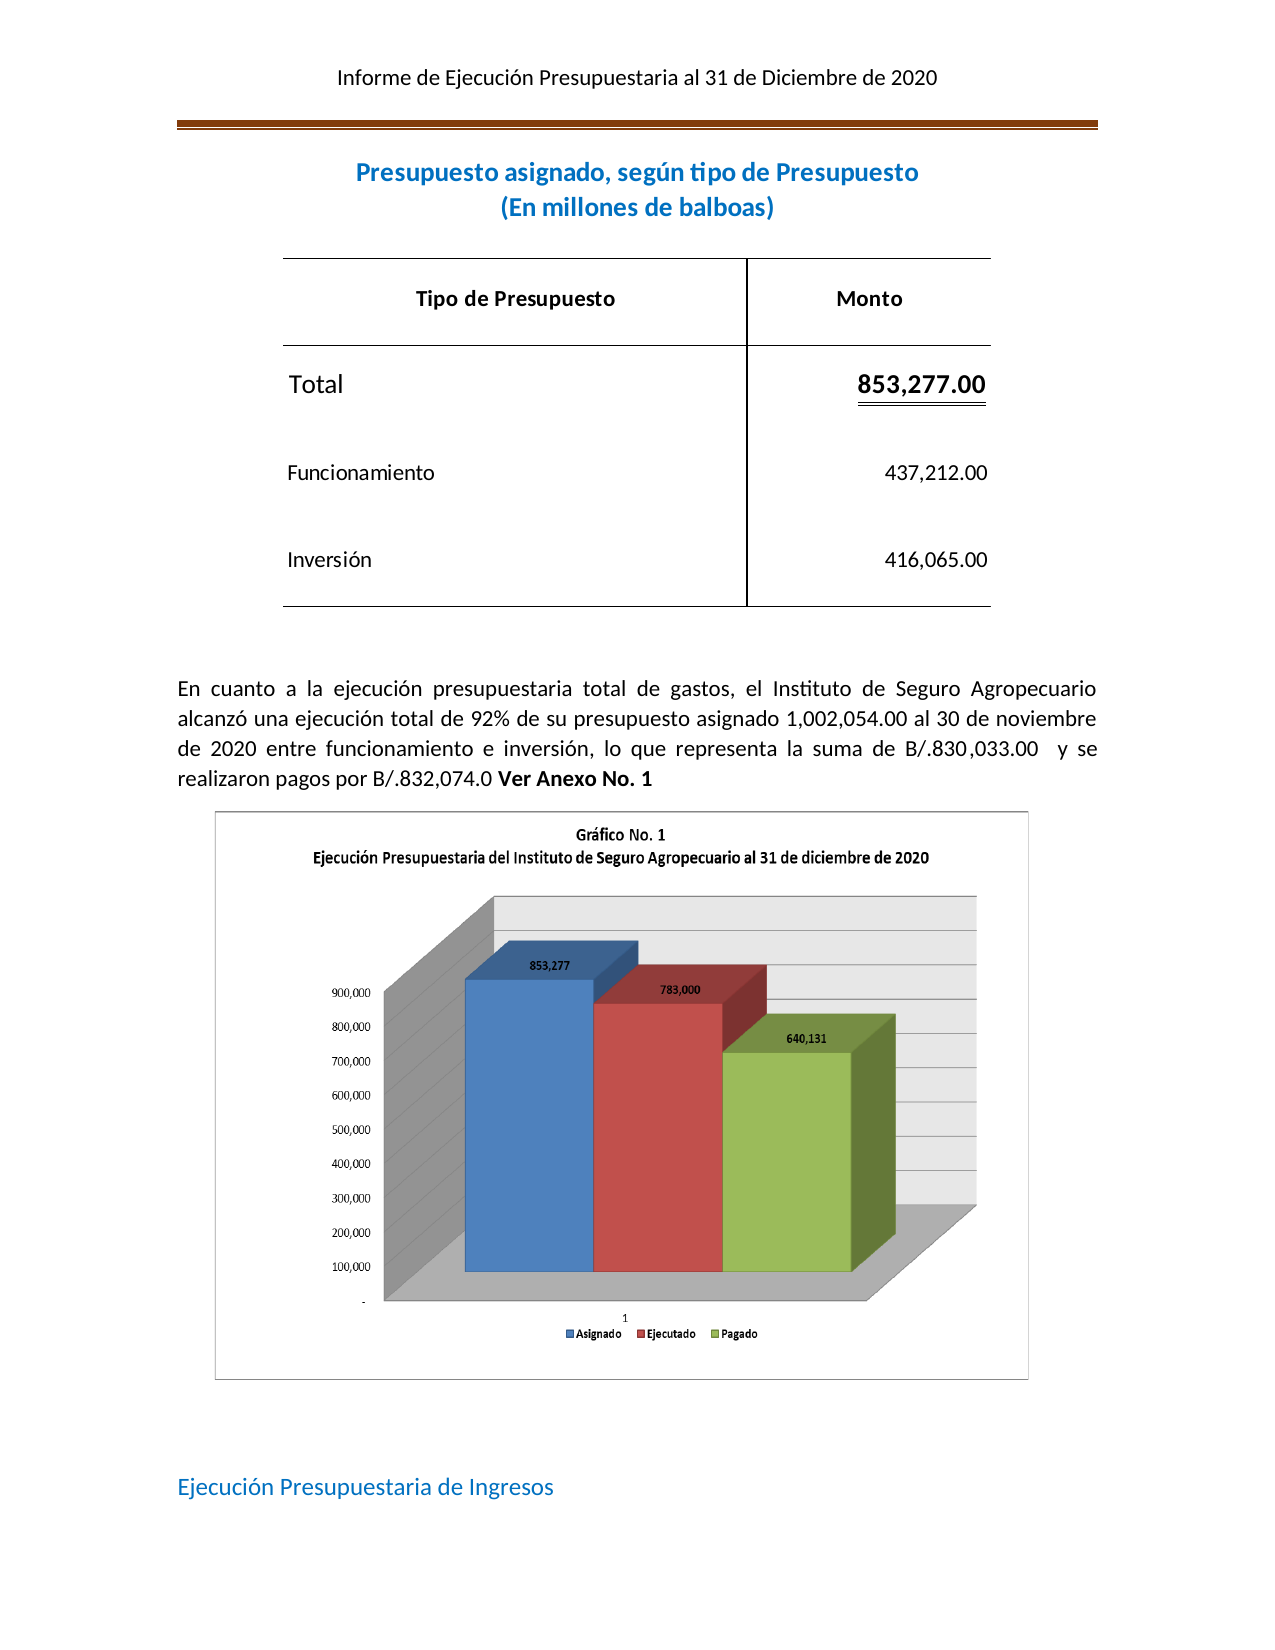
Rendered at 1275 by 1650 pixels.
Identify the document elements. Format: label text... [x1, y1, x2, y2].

picture [214, 811, 1029, 1380]
text Ejecución Presupuestaria de Ingresos [177, 1471, 1098, 1502]
text En cuanto a la ejecución presupuestaria total de gastos, el Instituto de Seguro Agropecuario alcanzó una ejecución total de 92% de su presupuesto asignado 1,002,054.00 al 30 de noviembre de 2020 entre funcionamiento e inversión, lo que representa la suma de B/.830,033.00 y se realizaron pagos por B/.832,074.0 Ver Anexo No. 1 [177, 674, 1098, 792]
